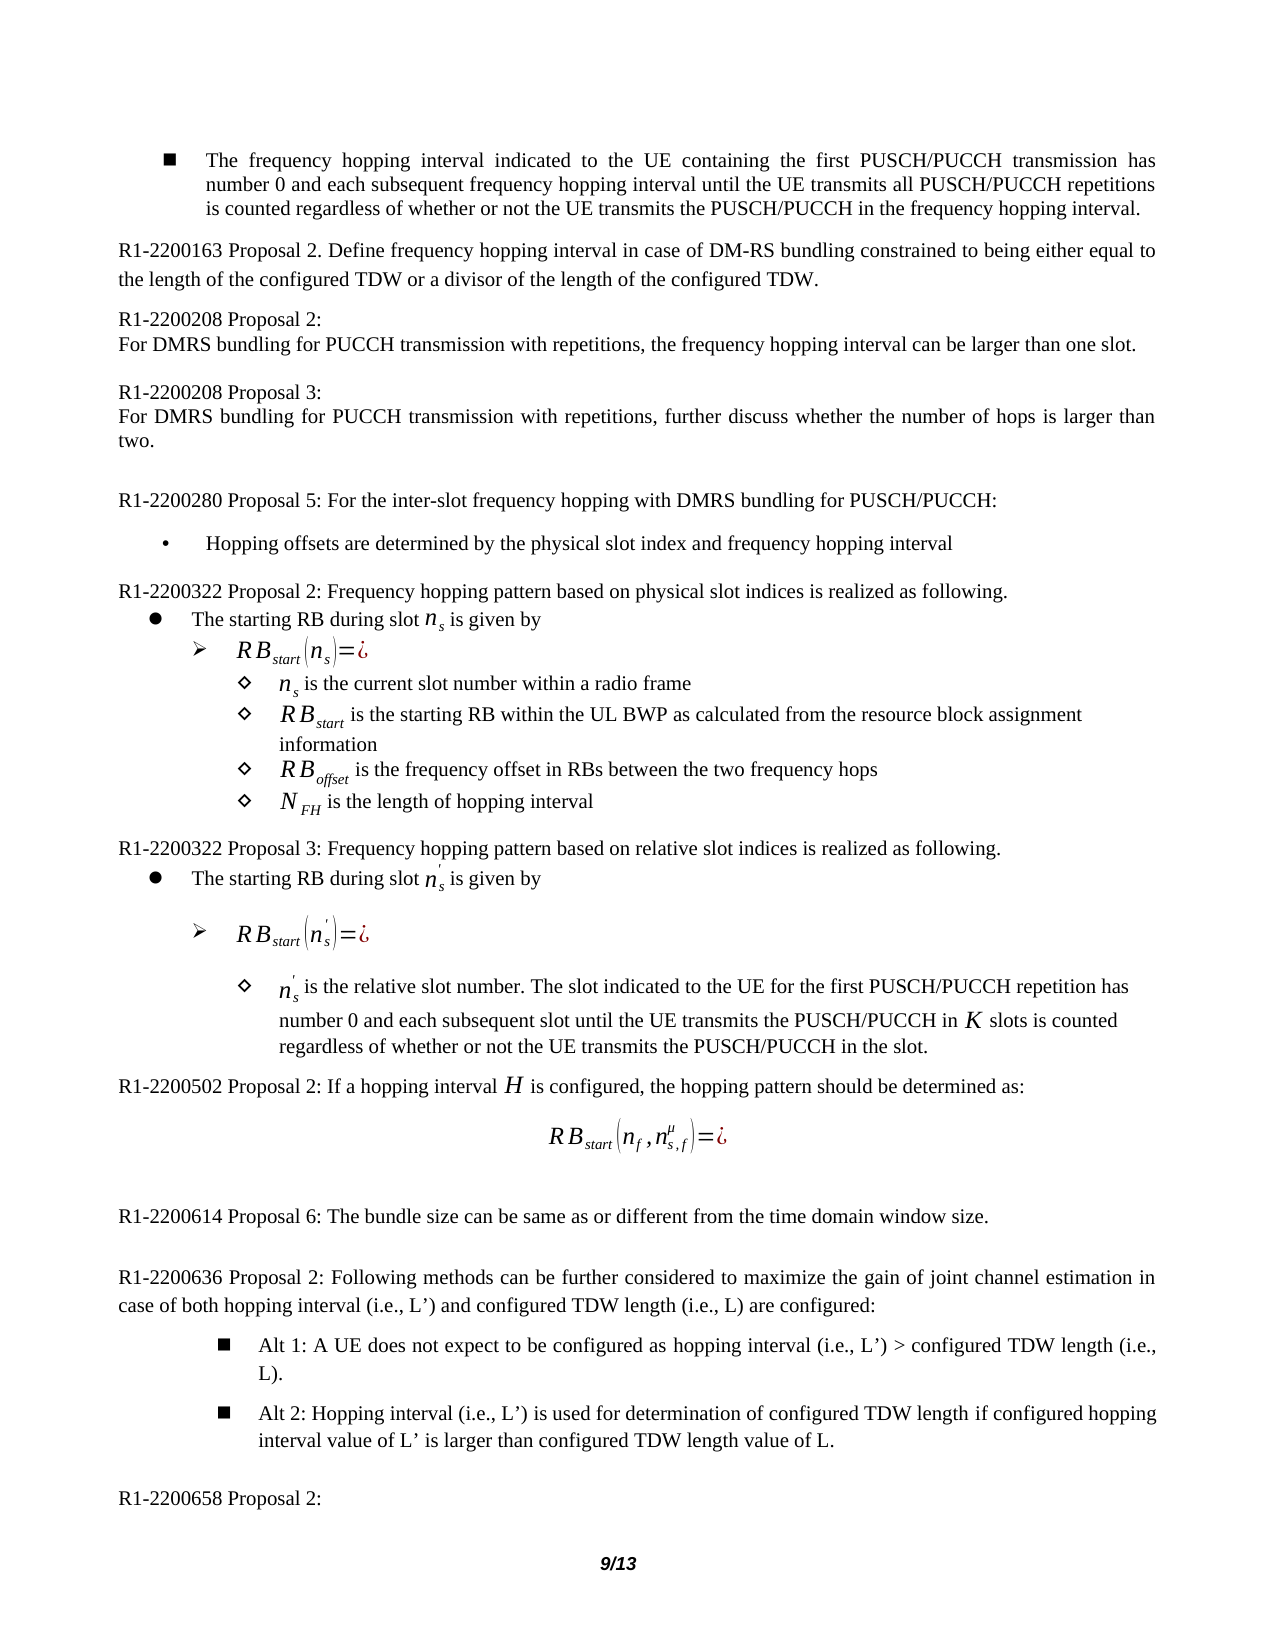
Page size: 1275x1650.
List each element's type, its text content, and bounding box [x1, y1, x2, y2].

text R1-2200163 Proposal 2. Define frequency hopping interval in case of DM-RS bundling constrained to being either equal to the length of the configured TDW or a divisor of the length of the configured TDW. [118, 232, 1157, 291]
list Alt 2: Hopping interval (i.e., L’) is used for determination of configured TDW length if configured hopping interval value of L’ is larger than configured TDW length value of L. [216, 1401, 1157, 1452]
text R1-2200280 Proposal 5: For the inter-slot frequency hopping with DMRS bundling for PUSCH/PUCCH: [118, 488, 1157, 512]
text R1-2200322 Proposal 3: Frequency hopping pattern based on relative slot indices is realized as following. [118, 831, 1157, 860]
list is the length of hopping interval [235, 787, 1157, 819]
text R1-2200208 Proposal 2: [118, 307, 1157, 331]
text R1-2200208 Proposal 3: [118, 379, 1157, 404]
list The frequency hopping interval indicated to the UE containing the first PUSCH/PUCCH transmission has number 0 and each subsequent frequency hopping interval until the UE transmits all PUSCH/PUCCH repetitions is counted regardless of whether or not the UE transmits the PUSCH/PUCCH in the frequency hopping interval. [162, 148, 1157, 220]
list is the relative slot number. The slot indicated to the UE for the first PUSCH/PUCCH repetition has number 0 and each subsequent slot until the UE transmits the PUSCH/PUCCH in slots is counted regardless of whether or not the UE transmits the PUSCH/PUCCH in the slot. [235, 971, 1157, 1058]
text R1-2200658 Proposal 2: [118, 1481, 1157, 1510]
list is the frequency offset in RBs between the two frequency hops [235, 756, 1157, 787]
text R1-2200636 Proposal 2: Following methods can be further considered to maximize the gain of joint channel estimation in case of both hopping interval (i.e., L’) and configured TDW length (i.e., L) are configured: [118, 1265, 1157, 1317]
text For DMRS bundling for PUCCH transmission with repetitions, the frequency hopping interval can be larger than one slot. [118, 331, 1157, 356]
text R1-2200614 Proposal 6: The bundle size can be same as or different from the time domain window size. [118, 1204, 1157, 1228]
list Alt 1: A UE does not expect to be configured as hopping interval (i.e., L’) > configured TDW length (i.e., L). [216, 1333, 1157, 1384]
list The starting RB during slot is given by [148, 860, 1157, 895]
list is the current slot number within a radio frame [235, 669, 1157, 701]
text R1-2200502 Proposal 2: If a hopping interval is configured, the hopping pattern should be determined as: [118, 1071, 1157, 1100]
list The starting RB during slot is given by [148, 603, 1157, 634]
text For DMRS bundling for PUCCH transmission with repetitions, further discuss whether the number of hops is larger than two. [118, 404, 1157, 452]
list Hopping offsets are determined by the physical slot index and frequency hopping interval [162, 531, 1157, 555]
text R1-2200322 Proposal 2: Frequency hopping pattern based on physical slot indices is realized as following. [118, 574, 1157, 603]
list is the starting RB within the UL BWP as calculated from the resource block assignment information [235, 701, 1157, 756]
